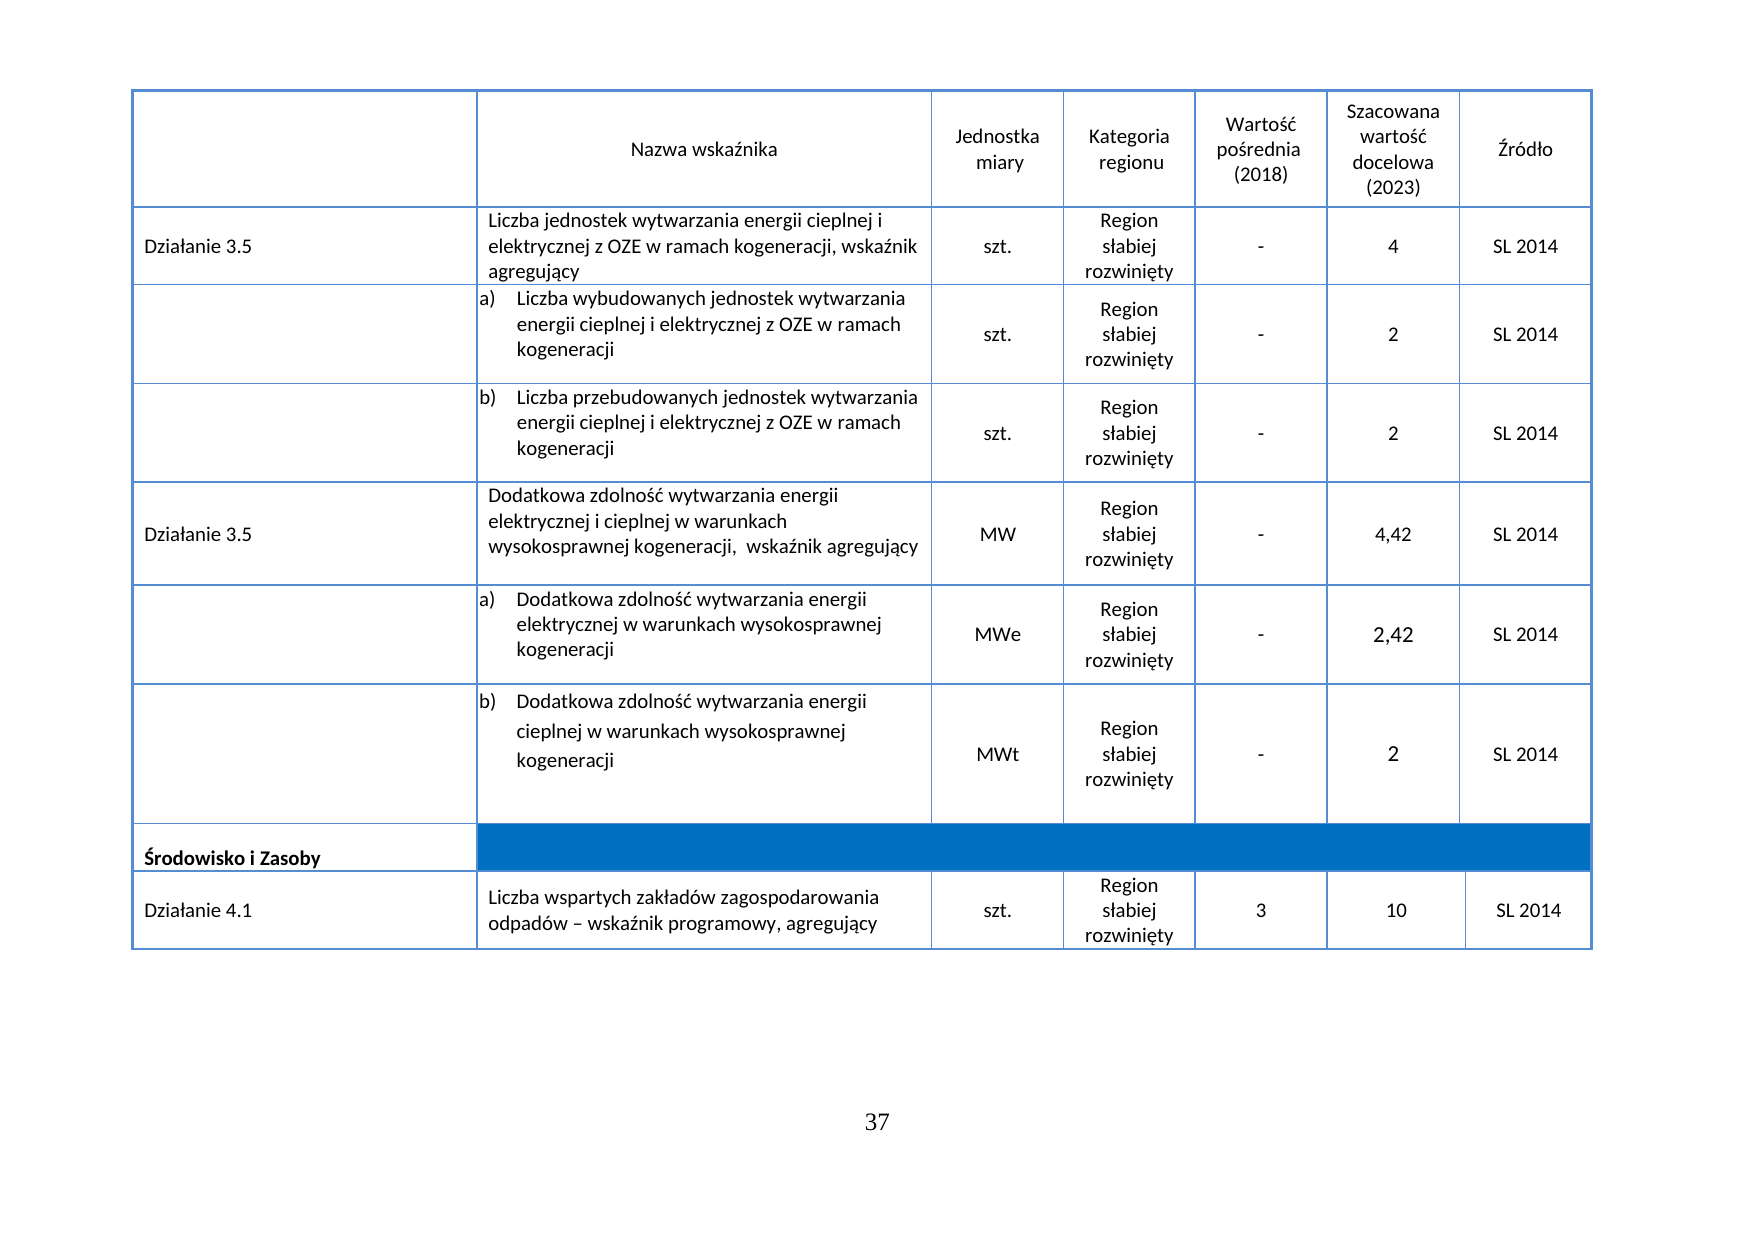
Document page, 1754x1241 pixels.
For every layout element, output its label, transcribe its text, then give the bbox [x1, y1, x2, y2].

table_cell Liczba przebudowanych jednostek wytwarzania energii cieplnej i elektrycznej z OZE w ramach kogeneracji [478, 384, 931, 481]
table_cell - [1196, 685, 1326, 822]
table_cell 2 [1328, 285, 1459, 382]
table_cell [134, 285, 476, 382]
table_cell Środowisko i Zasoby [134, 824, 476, 870]
table_cell Działanie 4.1 [134, 872, 476, 948]
table_cell szt. [932, 384, 1063, 481]
table_cell szt. [932, 872, 1063, 948]
table_cell MWe [932, 586, 1063, 683]
table_cell Liczba jednostek wytwarzania energii cieplnej i elektrycznej z OZE w ramach kogeneracji, wskaźnik agregujący [478, 208, 931, 284]
table_cell SL 2014 [1460, 384, 1590, 481]
table_cell Region słabiej rozwinięty [1064, 285, 1194, 382]
table_cell SL 2014 [1460, 285, 1590, 382]
table_cell [134, 384, 476, 481]
table_cell SL 2014 [1466, 872, 1590, 948]
table_cell szt. [932, 285, 1063, 382]
table_cell Działanie 3.5 [134, 483, 476, 584]
table_cell Liczba wybudowanych jednostek wytwarzania energii cieplnej i elektrycznej z OZE w ramach kogeneracji [478, 285, 931, 382]
table_cell - [1196, 483, 1326, 584]
table_cell 3 [1196, 872, 1326, 948]
table_cell Region słabiej rozwinięty [1064, 685, 1194, 822]
table_cell SL 2014 [1460, 208, 1590, 284]
table_header Kategoria regionu [1064, 92, 1194, 206]
table_cell Region słabiej rozwinięty [1064, 586, 1194, 683]
table_cell MW [932, 483, 1063, 584]
table_cell Region słabiej rozwinięty [1064, 872, 1194, 948]
table_cell MWt [932, 685, 1063, 822]
table_cell szt. [932, 208, 1063, 284]
table_cell Dodatkowa zdolność wytwarzania energii elektrycznej i cieplnej w warunkach wysokosprawnej kogeneracji, wskaźnik agregujący [478, 483, 931, 584]
table_cell SL 2014 [1460, 483, 1590, 584]
table_cell 2 [1328, 384, 1459, 481]
table_cell Region słabiej rozwinięty [1064, 208, 1194, 284]
table_cell [134, 685, 476, 822]
table_cell 4 [1328, 208, 1459, 284]
table_cell - [1196, 285, 1326, 382]
table_cell SL 2014 [1460, 586, 1590, 683]
table_cell 4,42 [1328, 483, 1459, 584]
table_cell Działanie 3.5 [134, 208, 476, 284]
table_header Wartość pośrednia (2018) [1196, 92, 1326, 206]
table_header Jednostka miary [932, 92, 1063, 206]
table_cell SL 2014 [1460, 685, 1590, 822]
table_cell - [1196, 384, 1326, 481]
table_header Szacowana wartość docelowa (2023) [1328, 92, 1459, 206]
table_cell - [1196, 208, 1326, 284]
table_cell 2 [1328, 685, 1459, 822]
table_cell [478, 824, 1590, 870]
table_cell 2,42 [1328, 586, 1459, 683]
table_header [134, 92, 476, 206]
table_cell 10 [1328, 872, 1465, 948]
table_header Nazwa wskaźnika [478, 92, 931, 206]
table_cell - [1196, 586, 1326, 683]
table_cell Dodatkowa zdolność wytwarzania energii cieplnej w warunkach wysokosprawnej kogeneracji [478, 685, 931, 822]
table_cell Dodatkowa zdolność wytwarzania energii elektrycznej w warunkach wysokosprawnej kogeneracji [478, 586, 931, 683]
table_cell Region słabiej rozwinięty [1064, 483, 1194, 584]
table_cell Liczba wspartych zakładów zagospodarowania odpadów – wskaźnik programowy, agregujący [478, 872, 931, 948]
table_cell [134, 586, 476, 683]
table_cell Region słabiej rozwinięty [1064, 384, 1194, 481]
table_header Źródło [1460, 92, 1590, 206]
